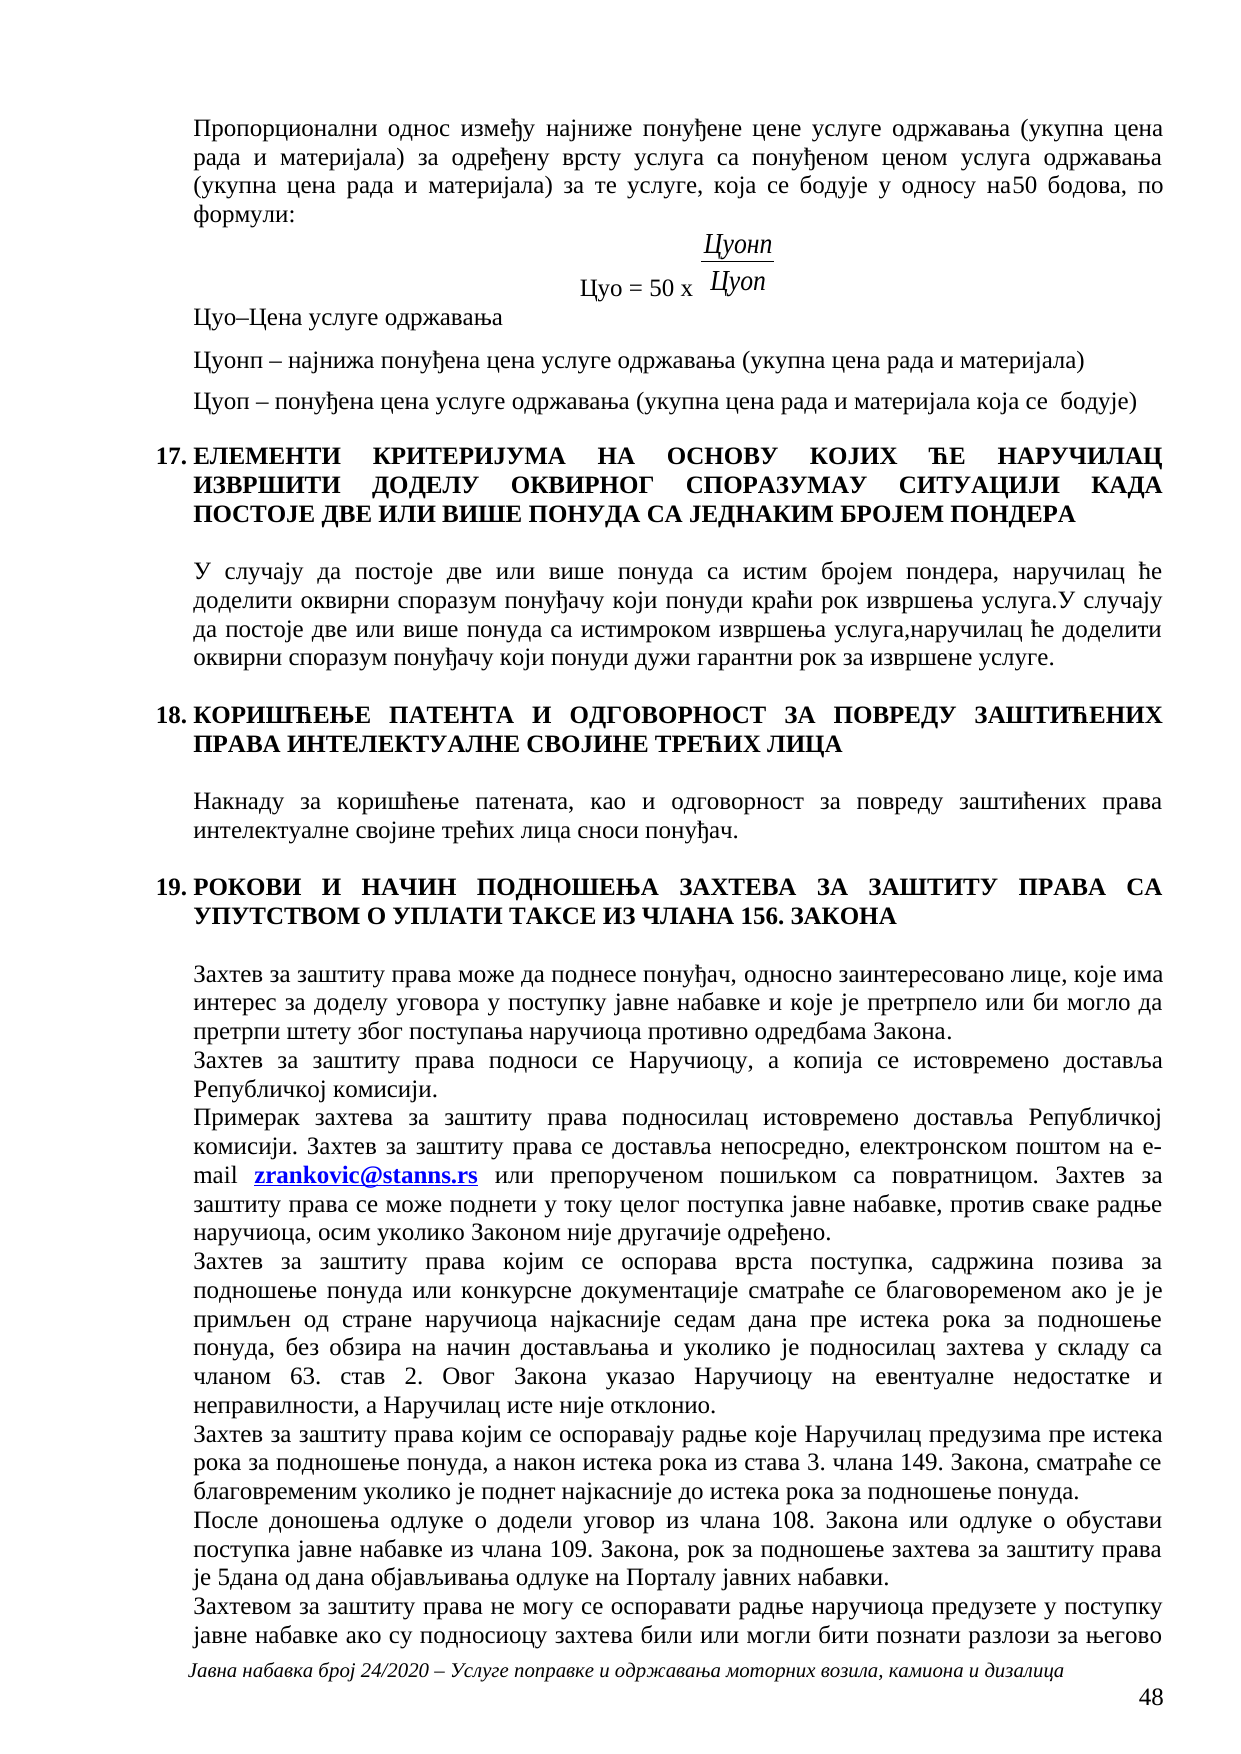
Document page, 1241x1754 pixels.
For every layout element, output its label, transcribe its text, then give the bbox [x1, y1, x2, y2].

text У случају да постоје две или више понуда са истим бројем пондера, наручилац ће доделити оквирни споразум понуђачу који понуди краћи рок извршења услуга.У случају да постоје две или више понуда са истимроком извршења услуга,наручилац ће доделити оквирни споразум понуђачу који понуди дужи гарантни рок за извршене услуге. [193, 556, 1163, 671]
text Пропорционални однос између најниже понуђене цене услуге одржавања (укупна цена рада и материјала) за одређену врсту услуга са понуђеном ценом услуга одржавања (укупна цена рада и материјала) за те услуге, која се бодује у односу на50 бодова, по формули: [193, 113, 1163, 228]
list КОРИШЋЕЊЕ ПАТЕНТА И ОДГОВОРНОСТ ЗА ПОВРЕДУ ЗАШТИЋЕНИХ ПРАВА ИНТЕЛЕКТУАЛНЕ СВОЈИНЕ ТРЕЋИХ ЛИЦА [156, 700, 1163, 757]
text Захтев за заштиту права подноси се Наручиоцу, а копија се истовремено доставља Републичкој комисији. [193, 1045, 1163, 1102]
list ЕЛЕМЕНТИ КРИТЕРИЈУМА НА ОСНОВУ КОЈИХ ЋЕ НАРУЧИЛАЦ ИЗВРШИТИ ДОДЕЛУ ОКВИРНОГ СПОРАЗУМАУ СИТУАЦИЈИ КАДА ПОСТОЈЕ ДВЕ ИЛИ ВИШЕ ПОНУДА СА ЈЕДНАКИМ БРОЈЕМ ПОНДЕРА [156, 441, 1163, 527]
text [193, 1591, 1163, 1649]
text Захтев за заштиту права којим се оспорава врста поступка, садржина позива за подношење понуда или конкурсне документације сматраће се благовоременом ако је је примљен од стране наручиоца најкасније седам дана пре истека рока за подношење понуда, без обзира на начин достављања и уколико је подносилац захтева у складу са чланом 63. став 2. Овог Закона указао Наручиоцу на евентуалне недостатке и неправилности, а Наручилац исте није отклонио. [193, 1246, 1163, 1419]
text Захтев за заштиту права може да поднесе понуђач, односно заинтересовано лице, које има интерес за доделу уговора у поступку јавне набавке и које је претрпело или би могло да претрпи штету због поступања наручиоца противно одредбама Закона. [193, 959, 1163, 1045]
text Цуо = 50 x [118, 228, 1163, 302]
text Захтев за заштиту права којим се оспоравају радње које Наручилац предузима пре истека рока за подношење понуда, а након истека рока из става 3. члана 149. Закона, сматраће се благовременим уколико је поднет најкасније до истека рока за подношење понуда. [193, 1419, 1163, 1505]
list РОКОВИ И НАЧИН ПОДНОШЕЊА ЗАХТЕВА ЗА ЗАШТИТУ ПРАВА СА УПУТСТВОМ О УПЛАТИ ТАКСЕ ИЗ ЧЛАНА 156. ЗАКОНА [156, 872, 1163, 930]
text Накнаду за коришћење патената, као и одговорност за повреду заштићених права интелектуалне својине трећих лица сноси понуђач. [193, 786, 1163, 844]
text Примерак захтева за заштиту права подносилац истовремено доставља Републичкој комисији. Захтев за заштиту права се доставља непосредно, електронском поштом на е-mail zrankovic@stanns.rs или препорученом пошиљком са повратницом. Захтев за заштиту права се може поднети у току целог поступка јавне набавке, против сваке радње наручиоца, осим уколико Законом није другачије одређено. [193, 1102, 1163, 1246]
text Цуонп – најнижа понуђена цена услуге одржавања (укупна цена рада и материјала) [118, 331, 1163, 374]
text Цуо–Цена услуге одржавања [118, 302, 1163, 331]
text Цуоп – понуђена цена услуге одржавања (укупна цена рада и материјала која се бодује) [193, 374, 1163, 415]
text После доношења одлуке о додели уговор из члана 108. Закона или одлуке о обустави поступка јавне набавке из члана 109. Закона, рок за подношење захтева за заштиту права је 5дана од дана објављивања одлуке на Порталу јавних набавки. [193, 1505, 1163, 1591]
